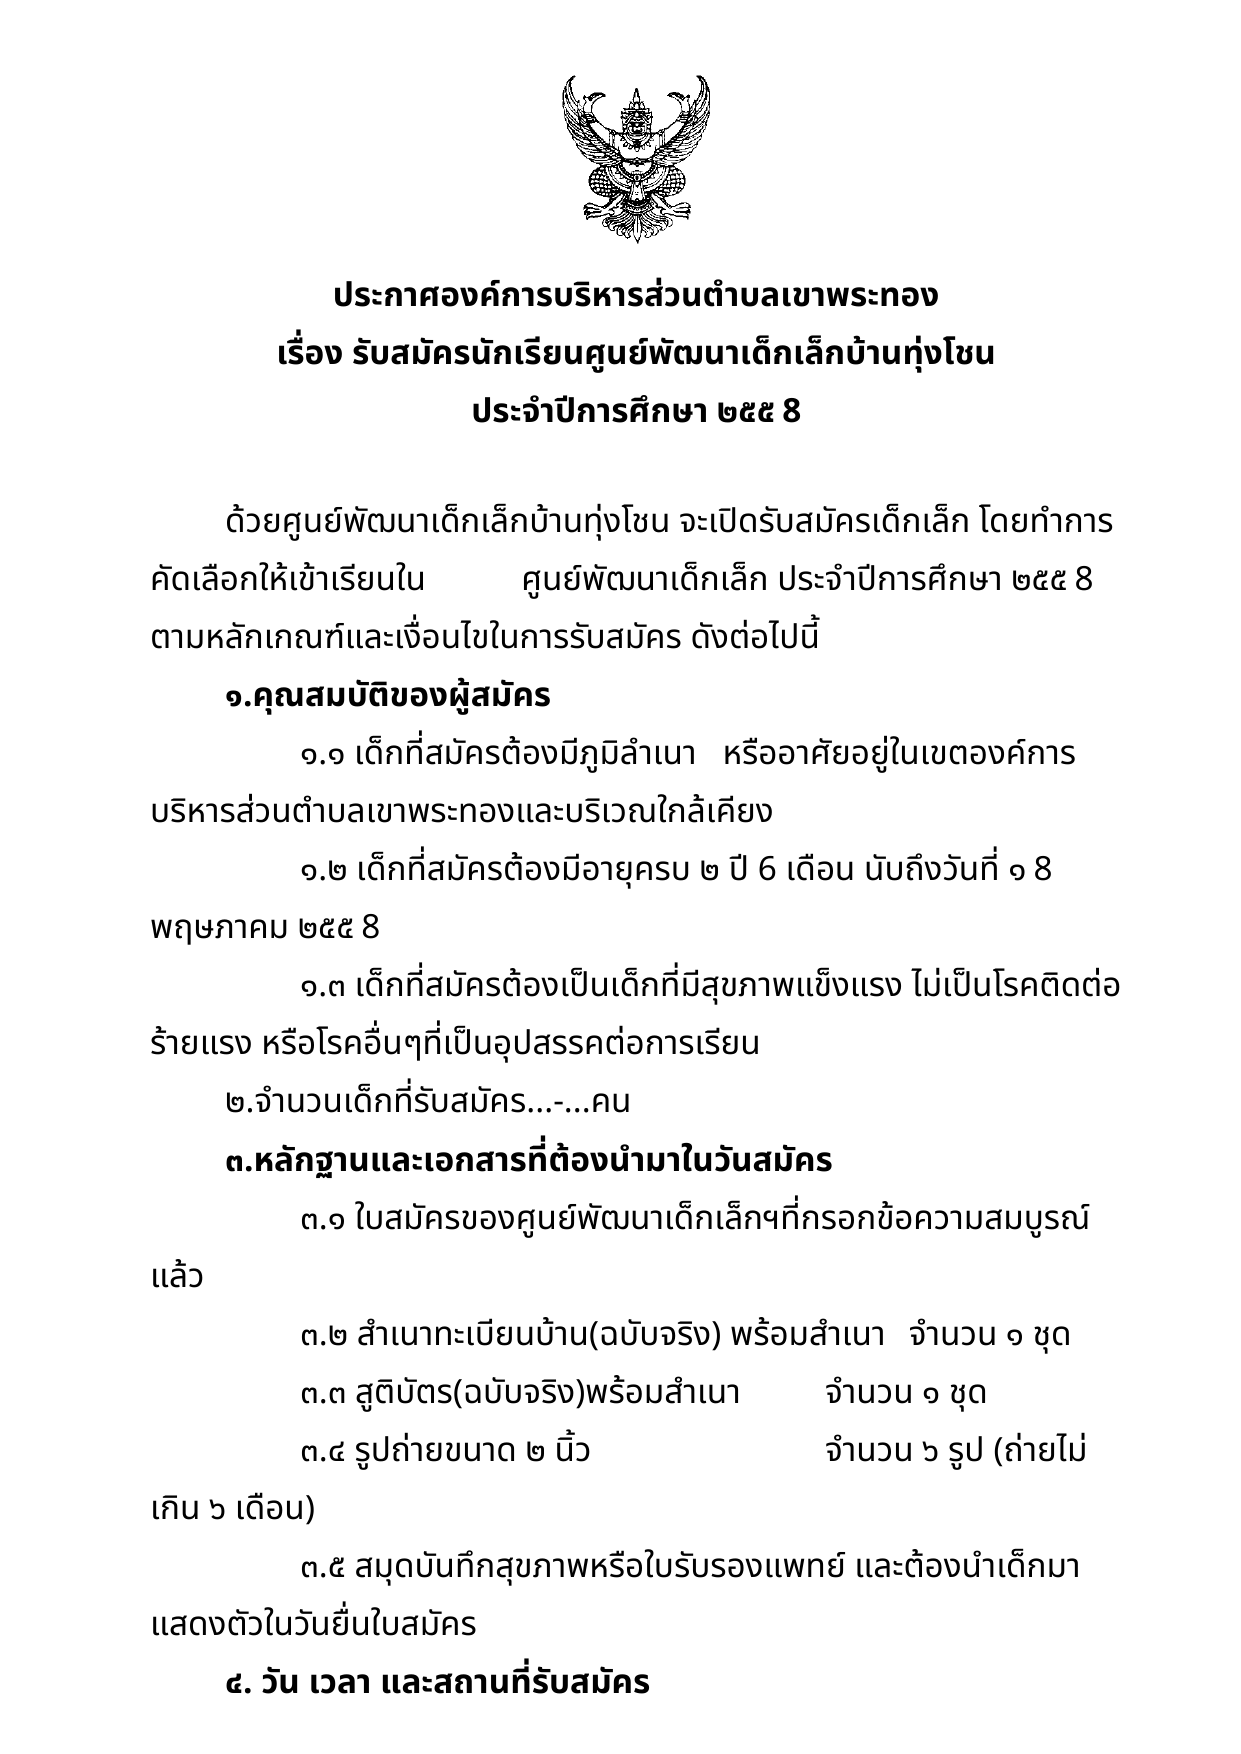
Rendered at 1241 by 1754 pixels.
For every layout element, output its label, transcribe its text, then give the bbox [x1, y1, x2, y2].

text ๓.๑ ใบสมัครของศูนย์พัฒนาเด็กเล็กฯที่กรอกข้อความสมบูรณ์แล้ว [150, 1193, 1122, 1302]
text ๑.๑ เด็กที่สมัครต้องมีภูมิลำเนา หรืออาศัยอยู่ในเขตองค์การบริหารส่วนตำบลเขาพระทองและบริเวณใกล้เคียง [150, 729, 1122, 837]
text ๑.๓ เด็กที่สมัครต้องเป็นเด็กที่มีสุขภาพแข็งแรง ไม่เป็นโรคติดต่อร้ายแรง หรือโรคอื่นๆที่เป็นอุปสรรคต่อการเรียน [150, 961, 1122, 1070]
text ประกาศองค์การบริหารส่วนตำบลเขาพระทอง [150, 271, 1122, 321]
text ประจำปีการศึกษา ๒๕๕8 [150, 387, 1122, 437]
text ๓.๔ รูปถ่ายขนาด ๒ นิ้ว จำนวน ๖ รูป (ถ่ายไม่เกิน ๖ เดือน) [150, 1426, 1122, 1534]
picture [560, 73, 712, 246]
text ๓.๓ สูติบัตร(ฉบับจริง)พร้อมสำเนา จำนวน ๑ ชุด [150, 1368, 1122, 1418]
text ๑.๒ เด็กที่สมัครต้องมีอายุครบ ๒ ปี 6 เดือน นับถึงวันที่ ๑8 พฤษภาคม ๒๕๕8 [150, 845, 1122, 954]
text ด้วยศูนย์พัฒนาเด็กเล็กบ้านทุ่งโชน จะเปิดรับสมัครเด็กเล็ก โดยทำการคัดเลือกให้เข้าเรียนใน ศูนย์พัฒนาเด็กเล็ก ประจำปีการศึกษา ๒๕๕8 ตามหลักเกณฑ์และเงื่อนไขในการรับสมัคร ดังต่อไปนี้ [150, 497, 1122, 663]
text เรื่อง รับสมัครนักเรียนศูนย์พัฒนาเด็กเล็กบ้านทุ่งโชน [150, 329, 1122, 379]
text ๑.คุณสมบัติของผู้สมัคร [150, 671, 1122, 721]
text ๒.จำนวนเด็กที่รับสมัคร...-...คน [150, 1077, 1122, 1128]
text ๓.๒ สำเนาทะเบียนบ้าน(ฉบับจริง) พร้อมสำเนา จำนวน ๑ ชุด [150, 1309, 1122, 1360]
text ๓.๕ สมุดบันทึกสุขภาพหรือใบรับรองแพทย์ และต้องนำเด็กมาแสดงตัวในวันยื่นใบสมัคร [150, 1542, 1122, 1651]
text ๔. วัน เวลา และสถานที่รับสมัคร [150, 1658, 1122, 1709]
text ๓.หลักฐานและเอกสารที่ต้องนำมาในวันสมัคร [150, 1135, 1122, 1186]
